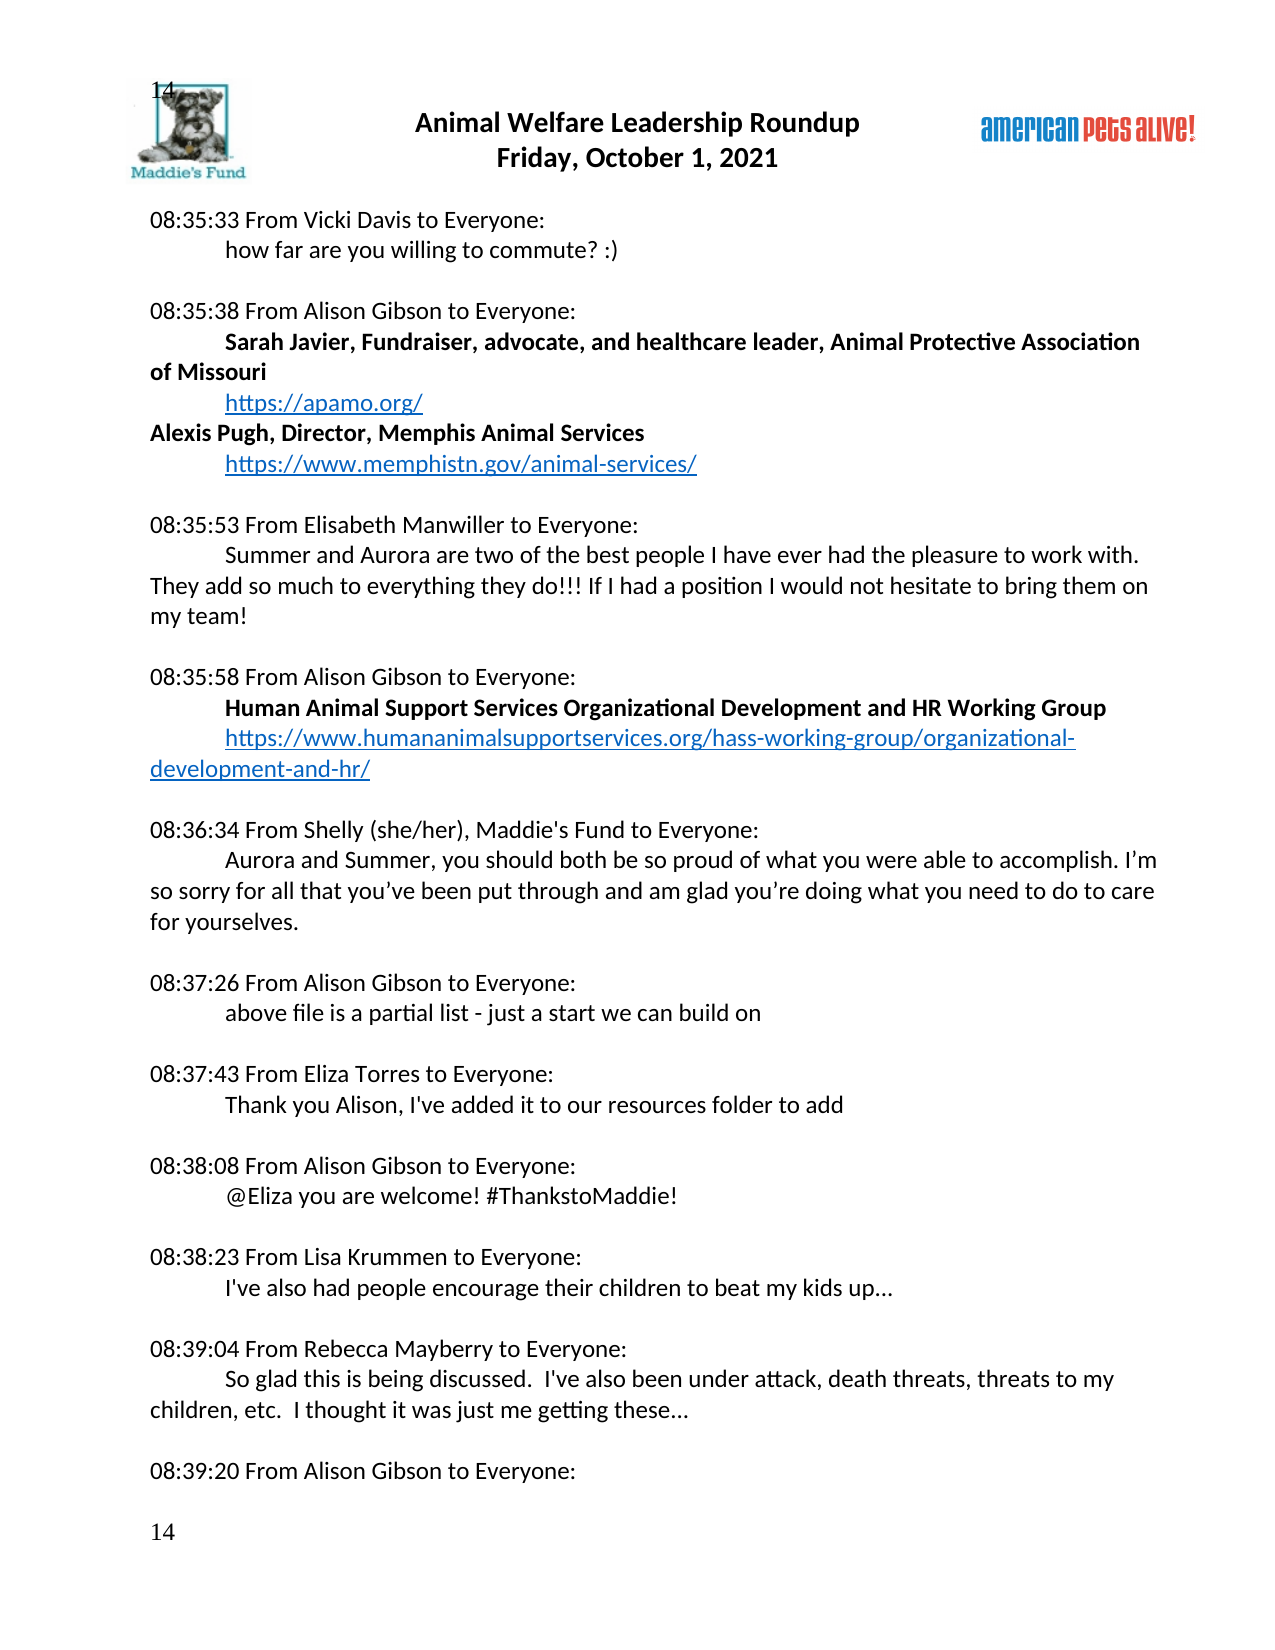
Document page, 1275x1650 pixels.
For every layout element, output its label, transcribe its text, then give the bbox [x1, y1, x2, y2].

text I've also had people encourage their children to beat my kids up... [150, 1272, 1162, 1302]
text So glad this is being discussed. I've also been under attack, death threats, threats to my children, etc. I thought it was just me getting these... [150, 1363, 1162, 1424]
text 08:38:23 From Lisa Krummen to Everyone: [150, 1241, 1162, 1272]
text 08:35:53 From Elisabeth Manwiller to Everyone: [150, 509, 1162, 539]
text Aurora and Summer, you should both be so proud of what you were able to accomplish. I’m so sorry for all that you’ve been put through and am glad you’re doing what you need to do to care for yourselves. [150, 845, 1162, 936]
text 08:37:26 From Alison Gibson to Everyone: [150, 967, 1162, 997]
text 08:39:20 From Alison Gibson to Everyone: [150, 1455, 1162, 1486]
picture [971, 106, 1205, 153]
text above file is a partial list - just a start we can build on [150, 997, 1162, 1028]
text https://apamo.org/ [150, 387, 1162, 417]
text 08:35:33 From Vicki Davis to Everyone: [150, 204, 1162, 234]
text https://www.humananimalsupportservices.org/hass-working-group/organizational-development-and-hr/ [150, 723, 1162, 784]
text Human Animal Support Services Organizational Development and HR Working Group [150, 692, 1162, 723]
text Thank you Alison, I've added it to our resources folder to add [150, 1089, 1162, 1119]
text 08:36:34 From Shelly (she/her), Maddie's Fund to Everyone: [150, 814, 1162, 845]
text 08:35:38 From Alison Gibson to Everyone: [150, 295, 1162, 326]
text 08:37:43 From Eliza Torres to Everyone: [150, 1058, 1162, 1089]
text https://www.memphistn.gov/animal-services/ [150, 448, 1162, 478]
text Alexis Pugh, Director, Memphis Animal Services [150, 417, 1162, 448]
text 08:38:08 From Alison Gibson to Everyone: [150, 1150, 1162, 1180]
picture [125, 78, 253, 185]
text Sarah Javier, Fundraiser, advocate, and healthcare leader, Animal Protective Association of Missouri [150, 326, 1162, 387]
text Summer and Aurora are two of the best people I have ever had the pleasure to work with. They add so much to everything they do!!! If I had a position I would not hesitate to bring them on my team! [150, 539, 1162, 631]
text @Eliza you are welcome! #ThankstoMaddie! [150, 1180, 1162, 1211]
text 08:35:58 From Alison Gibson to Everyone: [150, 662, 1162, 692]
text 08:39:04 From Rebecca Mayberry to Everyone: [150, 1333, 1162, 1363]
text how far are you willing to commute? :) [150, 234, 1162, 265]
